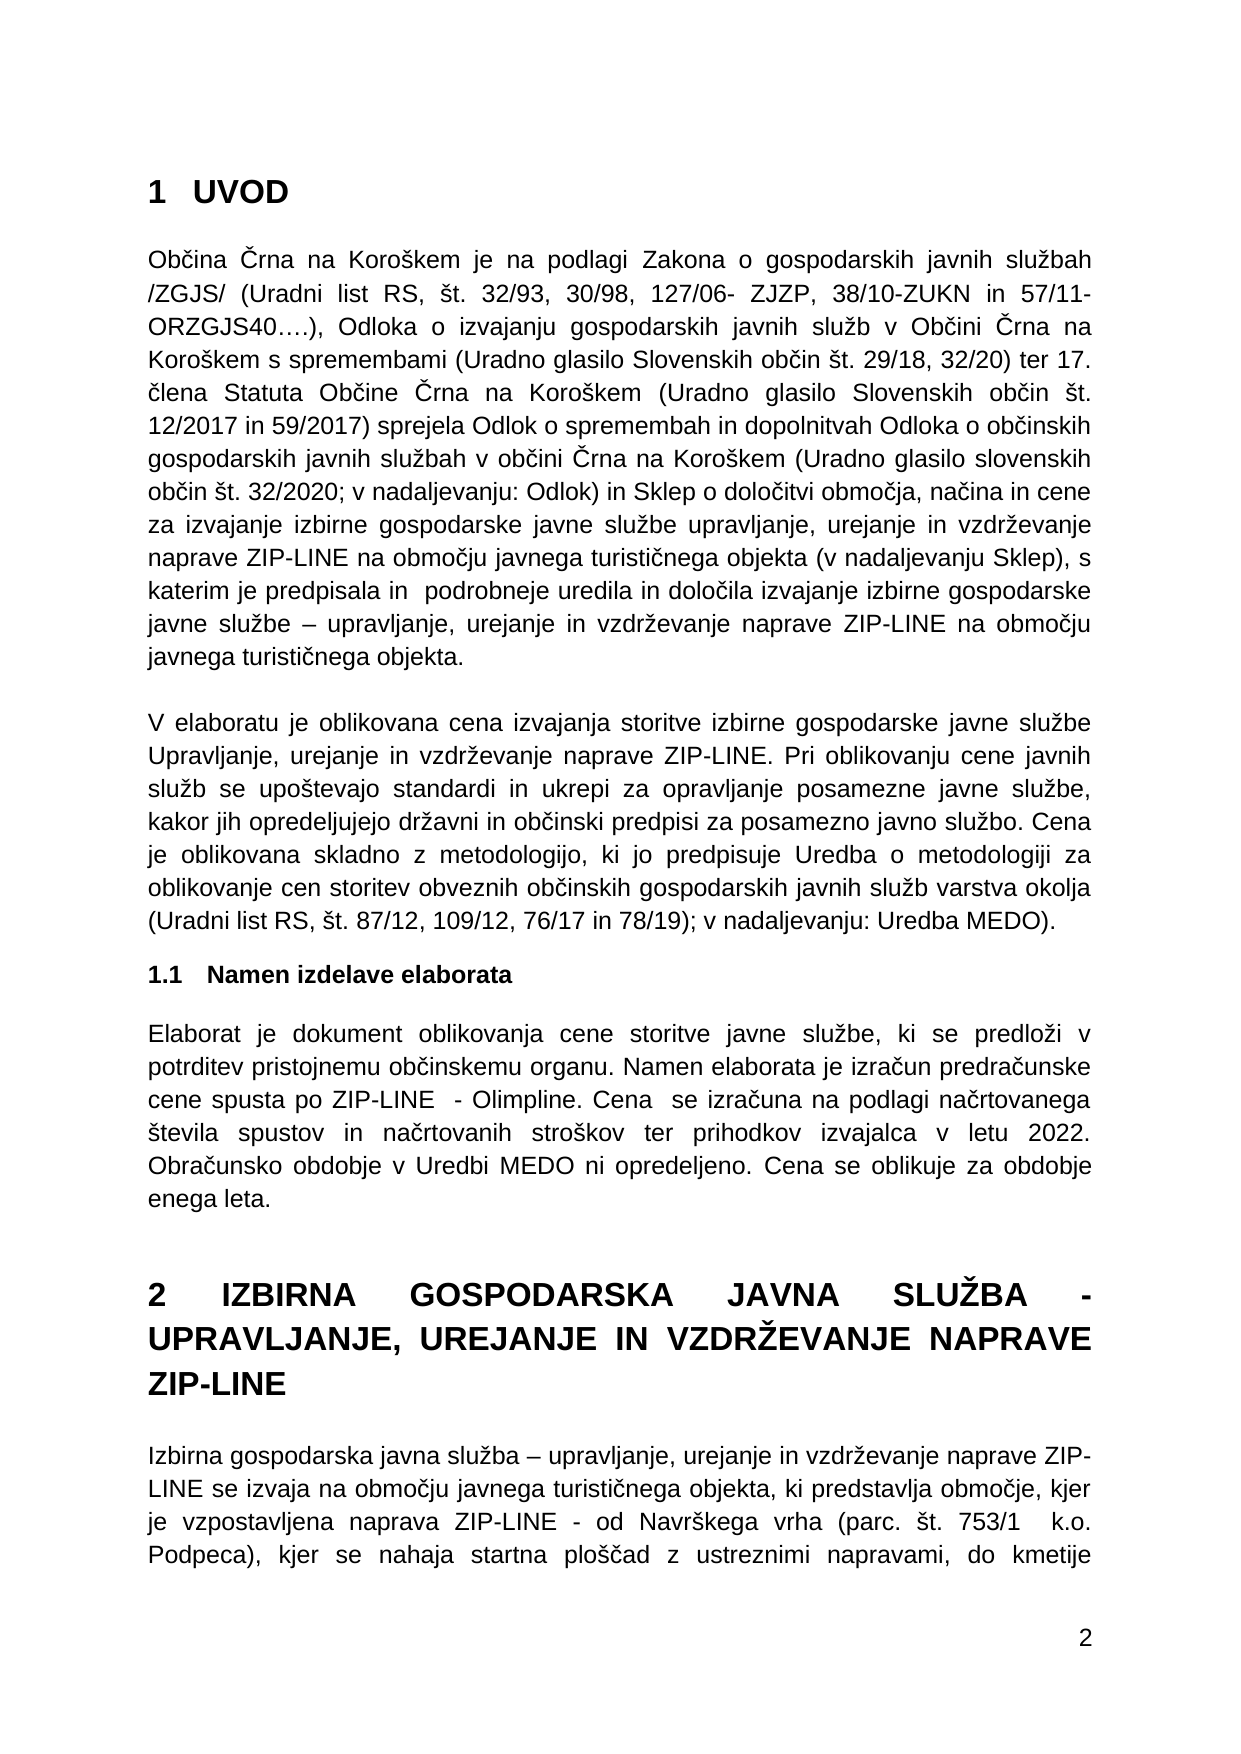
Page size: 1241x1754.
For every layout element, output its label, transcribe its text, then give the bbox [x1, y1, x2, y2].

subtitle UVOD [148, 173, 1093, 211]
subtitle Namen izdelave elaborata [148, 960, 1093, 988]
text V elaboratu je oblikovana cena izvajanja storitve izbirne gospodarske javne službe Upravljanje, urejanje in vzdrževanje naprave ZIP-LINE. Pri oblikovanju cene javnih služb se upoštevajo standardi in ukrepi za opravljanje posamezne javne službe, kakor jih opredeljujejo državni in občinski predpisi za posamezno javno službo. Cena je oblikovana skladno z metodologijo, ki jo predpisuje Uredba o metodologiji za oblikovanje cen storitev obveznih občinskih gospodarskih javnih služb varstva okolja (Uradni list RS, št. 87/12, 109/12, 76/17 in 78/19); v nadaljevanju: Uredba MEDO). [148, 708, 1093, 935]
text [148, 1441, 1093, 1569]
text Občina Črna na Koroškem je na podlagi Zakona o gospodarskih javnih službah /ZGJS/ (Uradni list RS, št. 32/93, 30/98, 127/06- ZJZP, 38/10-ZUKN in 57/11-ORZGJS40….), Odloka o izvajanju gospodarskih javnih služb v Občini Črna na Koroškem s spremembami (Uradno glasilo Slovenskih občin št. 29/18, 32/20) ter 17. člena Statuta Občine Črna na Koroškem (Uradno glasilo Slovenskih občin št. 12/2017 in 59/2017) sprejela Odlok o spremembah in dopolnitvah Odloka o občinskih gospodarskih javnih službah v občini Črna na Koroškem (Uradno glasilo slovenskih občin št. 32/2020; v nadaljevanju: Odlok) in Sklep o določitvi območja, načina in cene za izvajanje izbirne gospodarske javne službe upravljanje, urejanje in vzdrževanje naprave ZIP-LINE na območju javnega turističnega objekta (v nadaljevanju Sklep), s katerim je predpisala in podrobneje uredila in določila izvajanje izbirne gospodarske javne službe – upravljanje, urejanje in vzdrževanje naprave ZIP-LINE na območju javnega turističnega objekta. [148, 246, 1093, 671]
subtitle IZBIRNA GOSPODARSKA JAVNA SLUŽBA - UPRAVLJANJE, UREJANJE IN VZDRŽEVANJE NAPRAVE ZIP-LINE [148, 1275, 1093, 1402]
list Elaborat je dokument oblikovanja cene storitve javne službe, ki se predloži v potrditev pristojnemu občinskemu organu. Namen elaborata je izračun predračunske cene spusta po ZIP-LINE - Olimpline. Cena se izračuna na podlagi načrtovanega števila spustov in načrtovanih stroškov ter prihodkov izvajalca v letu 2022. Obračunsko obdobje v Uredbi MEDO ni opredeljeno. Cena se oblikuje za obdobje enega leta. [148, 1019, 1093, 1213]
